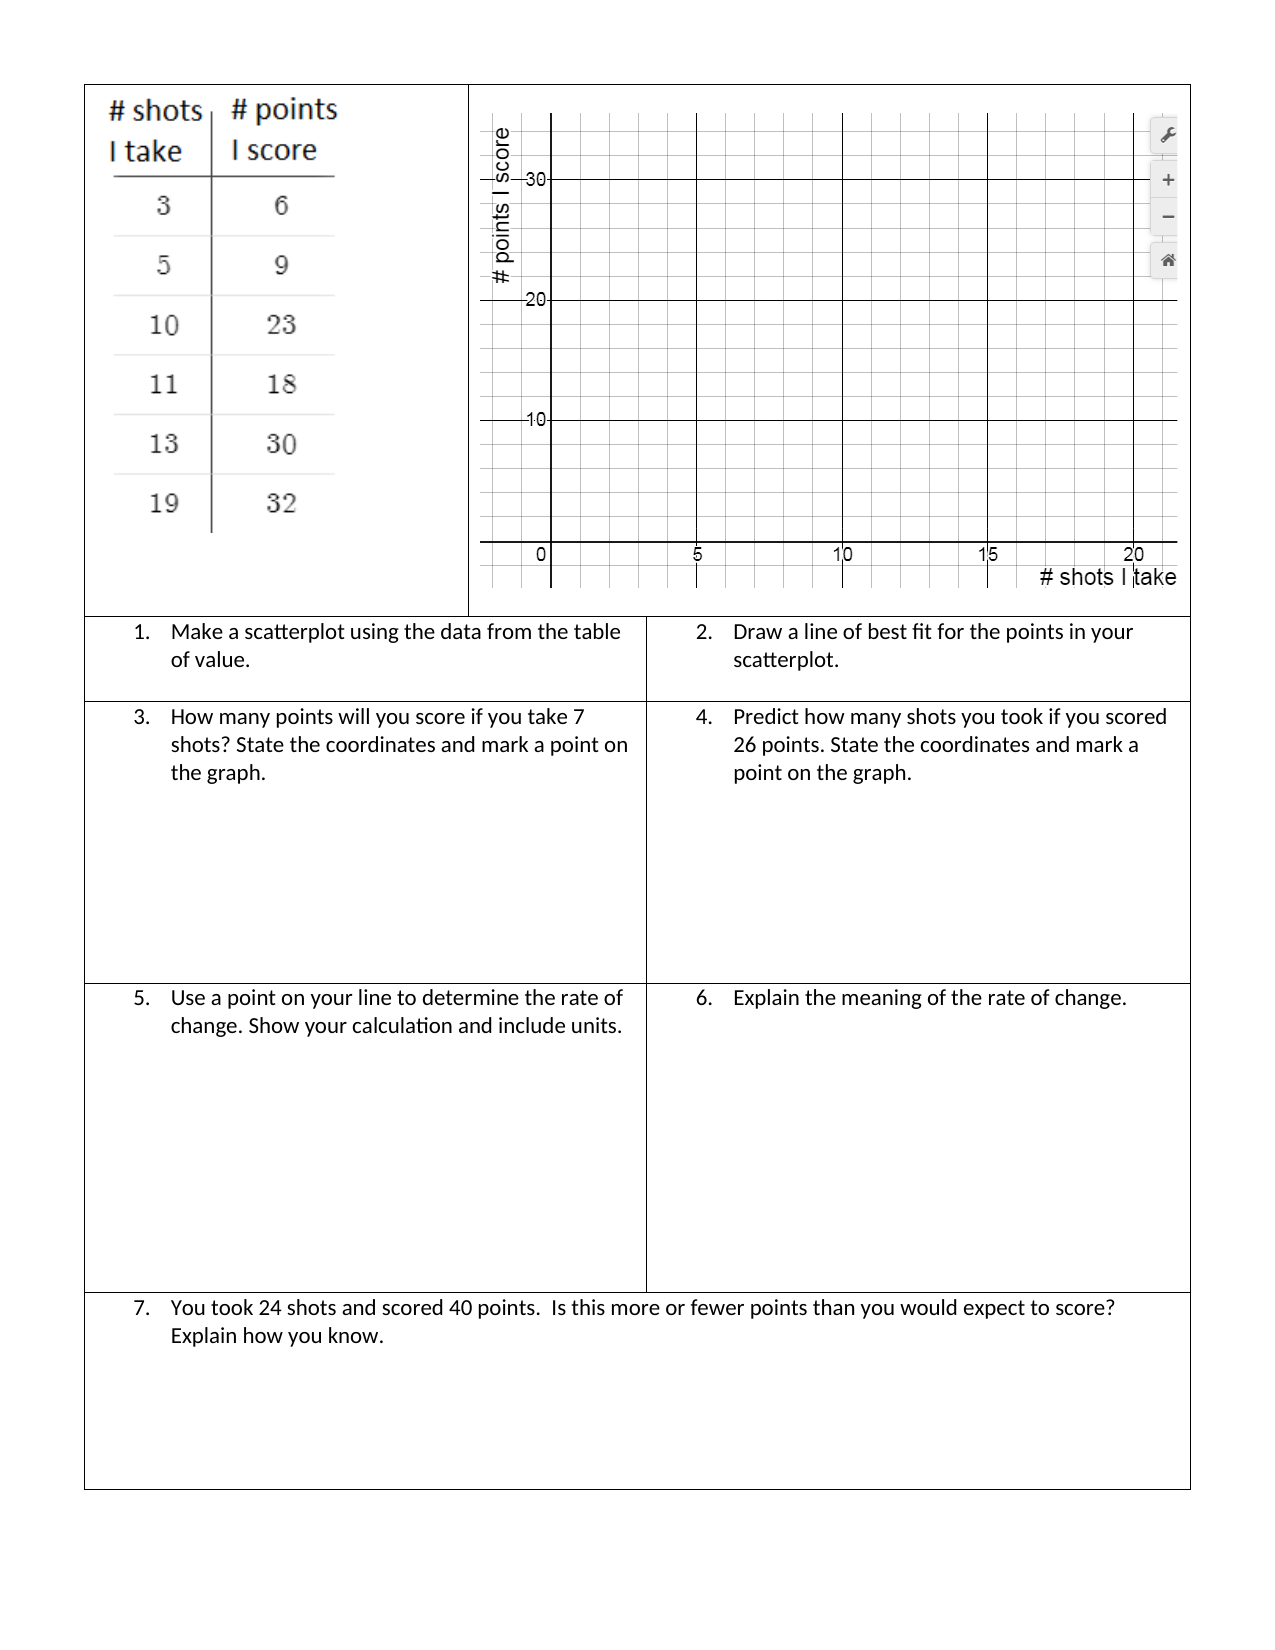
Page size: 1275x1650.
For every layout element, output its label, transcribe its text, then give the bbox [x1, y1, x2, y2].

table_cell [469, 85, 1190, 616]
table_cell Predict how many shots you took if you scored 26 points. State the coordinates and mark a point on the graph. [647, 702, 1190, 982]
picture [95, 85, 346, 533]
table_cell Explain the meaning of the rate of change. [647, 984, 1190, 1292]
table_cell You took 24 shots and scored 40 points. Is this more or fewer points than you would expect to score? Explain how you know. [85, 1293, 1190, 1489]
picture [480, 113, 1178, 588]
table_cell [85, 85, 468, 616]
table_cell Draw a line of best fit for the points in your scatterplot. [647, 617, 1190, 701]
table_cell Make a scatterplot using the data from the table of value. [85, 617, 646, 701]
table_cell How many points will you score if you take 7 shots? State the coordinates and mark a point on the graph. [85, 702, 646, 982]
table_cell Use a point on your line to determine the rate of change. Show your calculation and include units. [85, 984, 646, 1292]
